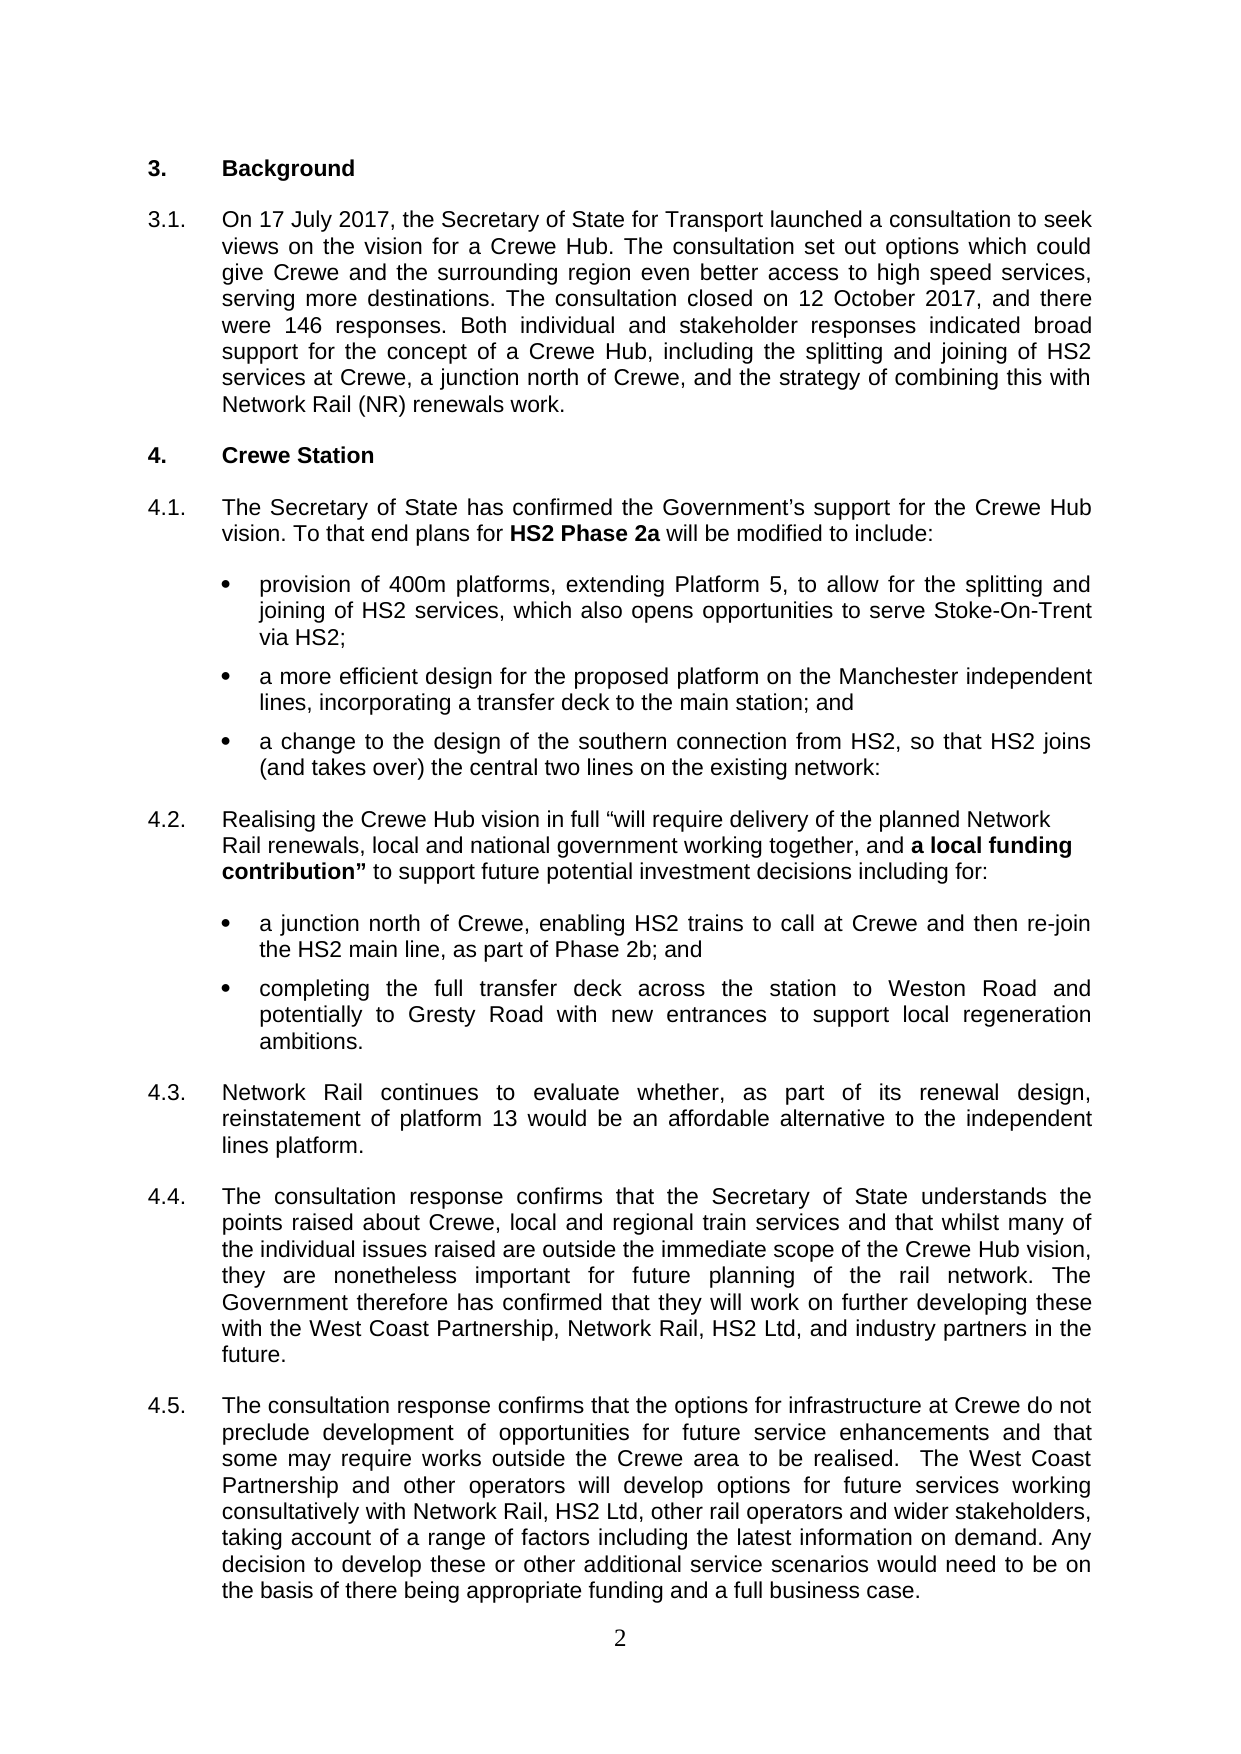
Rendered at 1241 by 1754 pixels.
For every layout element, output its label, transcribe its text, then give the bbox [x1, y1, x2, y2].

list a more efficient design for the proposed platform on the Manchester independent lines, incorporating a transfer deck to the main station; and [222, 663, 1092, 715]
list provision of 400m platforms, extending Platform 5, to allow for the splitting and joining of HS2 services, which also opens opportunities to serve Stoke-On-Trent via HS2; [222, 571, 1092, 650]
list The consultation response confirms that the Secretary of State understands the points raised about Crewe, local and regional train services and that whilst many of the individual issues raised are outside the immediate scope of the Crewe Hub vision, they are nonetheless important for future planning of the rail network. The Government therefore has confirmed that they will work on further developing these with the West Coast Partnership, Network Rail, HS2 Ltd, and industry partners in the future. [148, 1183, 1092, 1367]
list completing the full transfer deck across the station to Weston Road and potentially to Gresty Road with new entrances to support local regeneration ambitions. [222, 975, 1092, 1054]
list a change to the design of the southern connection from HS2, so that HS2 joins (and takes over) the central two lines on the existing network: [222, 728, 1092, 781]
list Realising the Crewe Hub vision in full “will require delivery of the planned Network Rail renewals, local and national government working together, and a local funding contribution” to support future potential investment decisions including for: [148, 806, 1092, 885]
list On 17 July 2017, the Secretary of State for Transport launched a consultation to seek views on the vision for a Crewe Hub. The consultation set out options which could give Crewe and the surrounding region even better access to high speed services, serving more destinations. The consultation closed on 12 October 2017, and there were 146 responses. Both individual and stakeholder responses indicated broad support for the concept of a Crewe Hub, including the splitting and joining of HS2 services at Crewe, a junction north of Crewe, and the strategy of combining this with Network Rail (NR) renewals work. [148, 206, 1092, 417]
list Background [148, 155, 1092, 181]
list a junction north of Crewe, enabling HS2 trains to call at Crewe and then re-join the HS2 main line, as part of Phase 2b; and [222, 910, 1092, 962]
list The Secretary of State has confirmed the Government’s support for the Crewe Hub vision. To that end plans for HS2 Phase 2a will be modified to include: [148, 493, 1092, 546]
list The consultation response confirms that the options for infrastructure at Crewe do not preclude development of opportunities for future service enhancements and that some may require works outside the Crewe area to be realised. The West Coast Partnership and other operators will develop options for future services working consultatively with Network Rail, HS2 Ltd, other rail operators and wider stakeholders, taking account of a range of factors including the latest information on demand. Any decision to develop these or other additional service scenarios would need to be on the basis of there being appropriate funding and a full business case. [148, 1392, 1092, 1603]
list Crewe Station [148, 442, 1092, 468]
list Network Rail continues to evaluate whether, as part of its renewal design, reinstatement of platform 13 would be an affordable alternative to the independent lines platform. [148, 1079, 1092, 1158]
